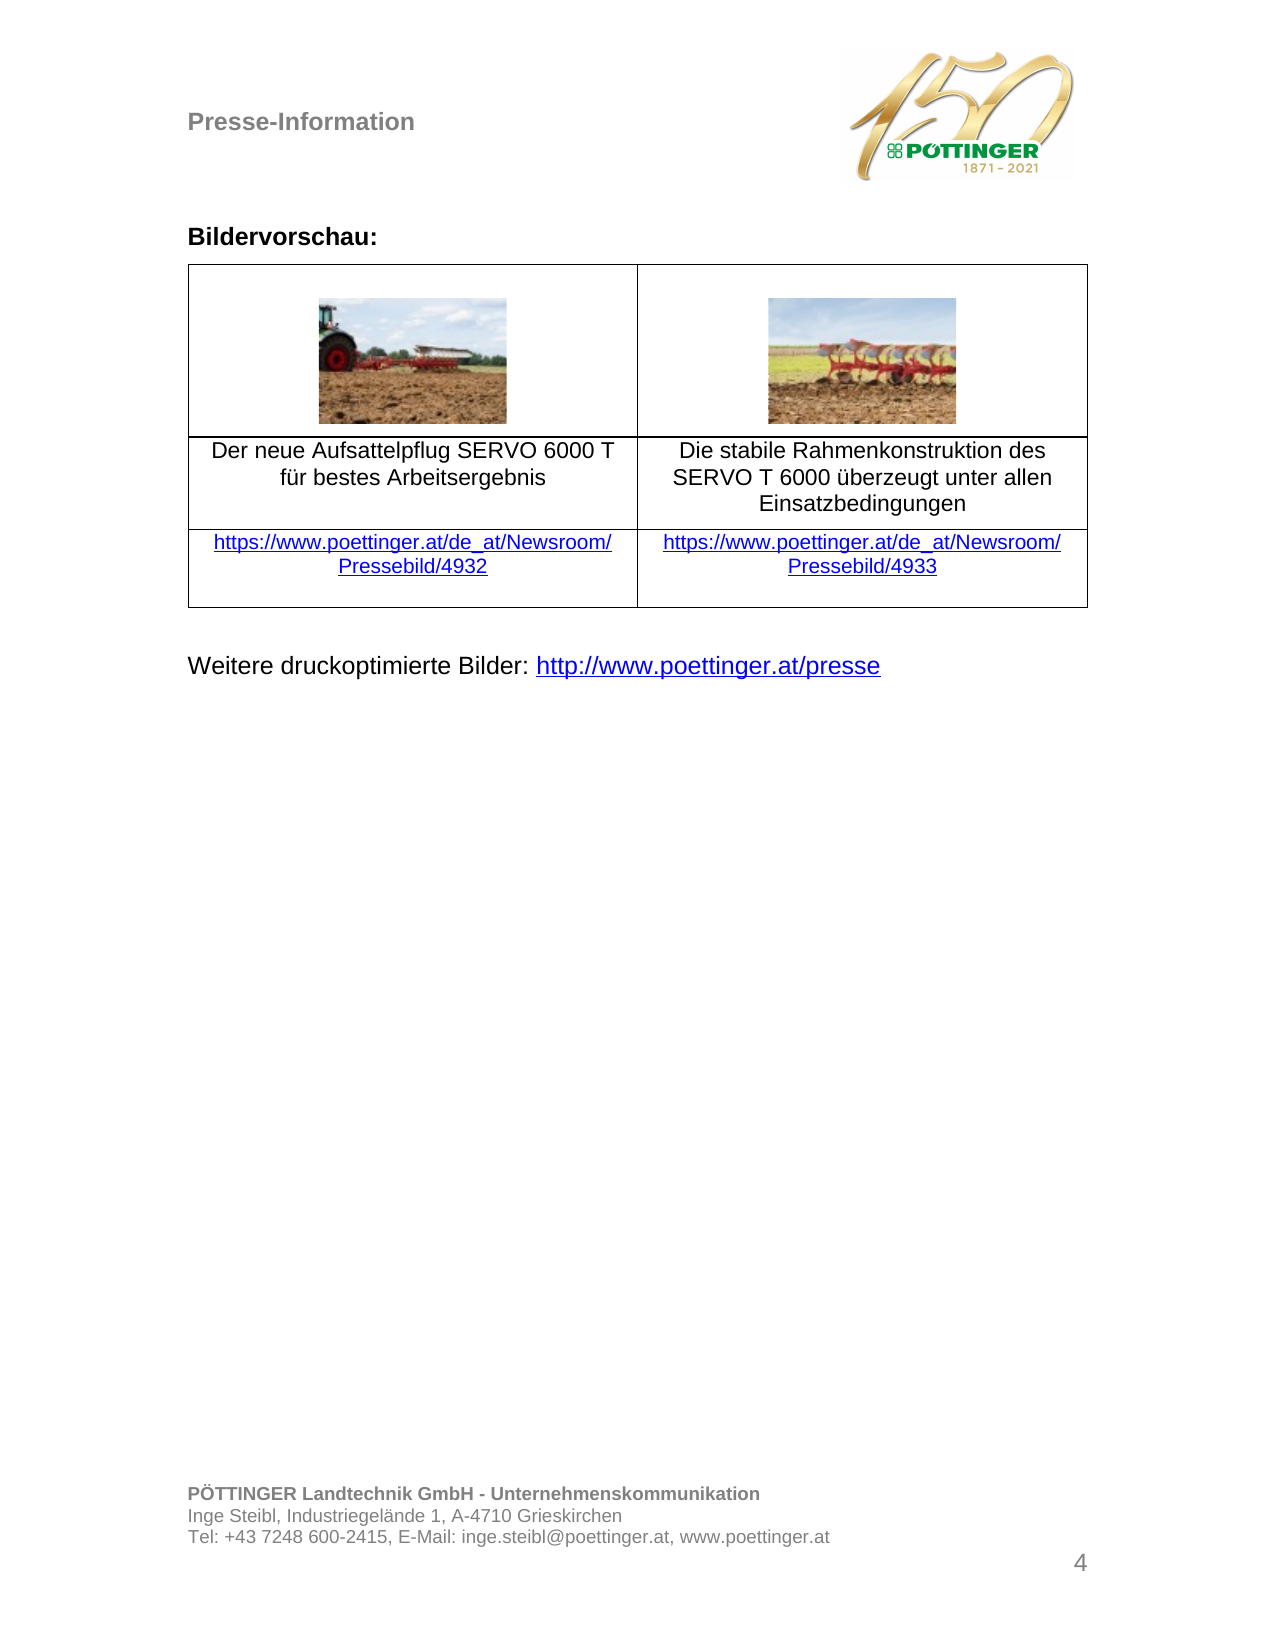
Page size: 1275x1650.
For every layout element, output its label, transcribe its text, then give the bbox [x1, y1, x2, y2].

table_cell Der neue Aufsattelpflug SERVO 6000 T für bestes Arbeitsergebnis [189, 438, 637, 529]
table_header [638, 265, 1087, 436]
table_cell https://www.poettinger.at/de_at/Newsroom/Pressebild/4932 [189, 530, 637, 607]
text Bildervorschau: [187, 222, 1087, 251]
picture [840, 47, 1075, 181]
table_cell Die stabile Rahmenkonstruktion des SERVO T 6000 überzeugt unter allen Einsatzbedingungen [638, 438, 1087, 529]
picture [318, 298, 507, 424]
table_header [189, 265, 637, 436]
picture [768, 298, 957, 424]
table_cell https://www.poettinger.at/de_at/Newsroom/Pressebild/4933 [638, 530, 1087, 607]
text Weitere druckoptimierte Bilder: http://www.poettinger.at/presse [187, 651, 1087, 679]
